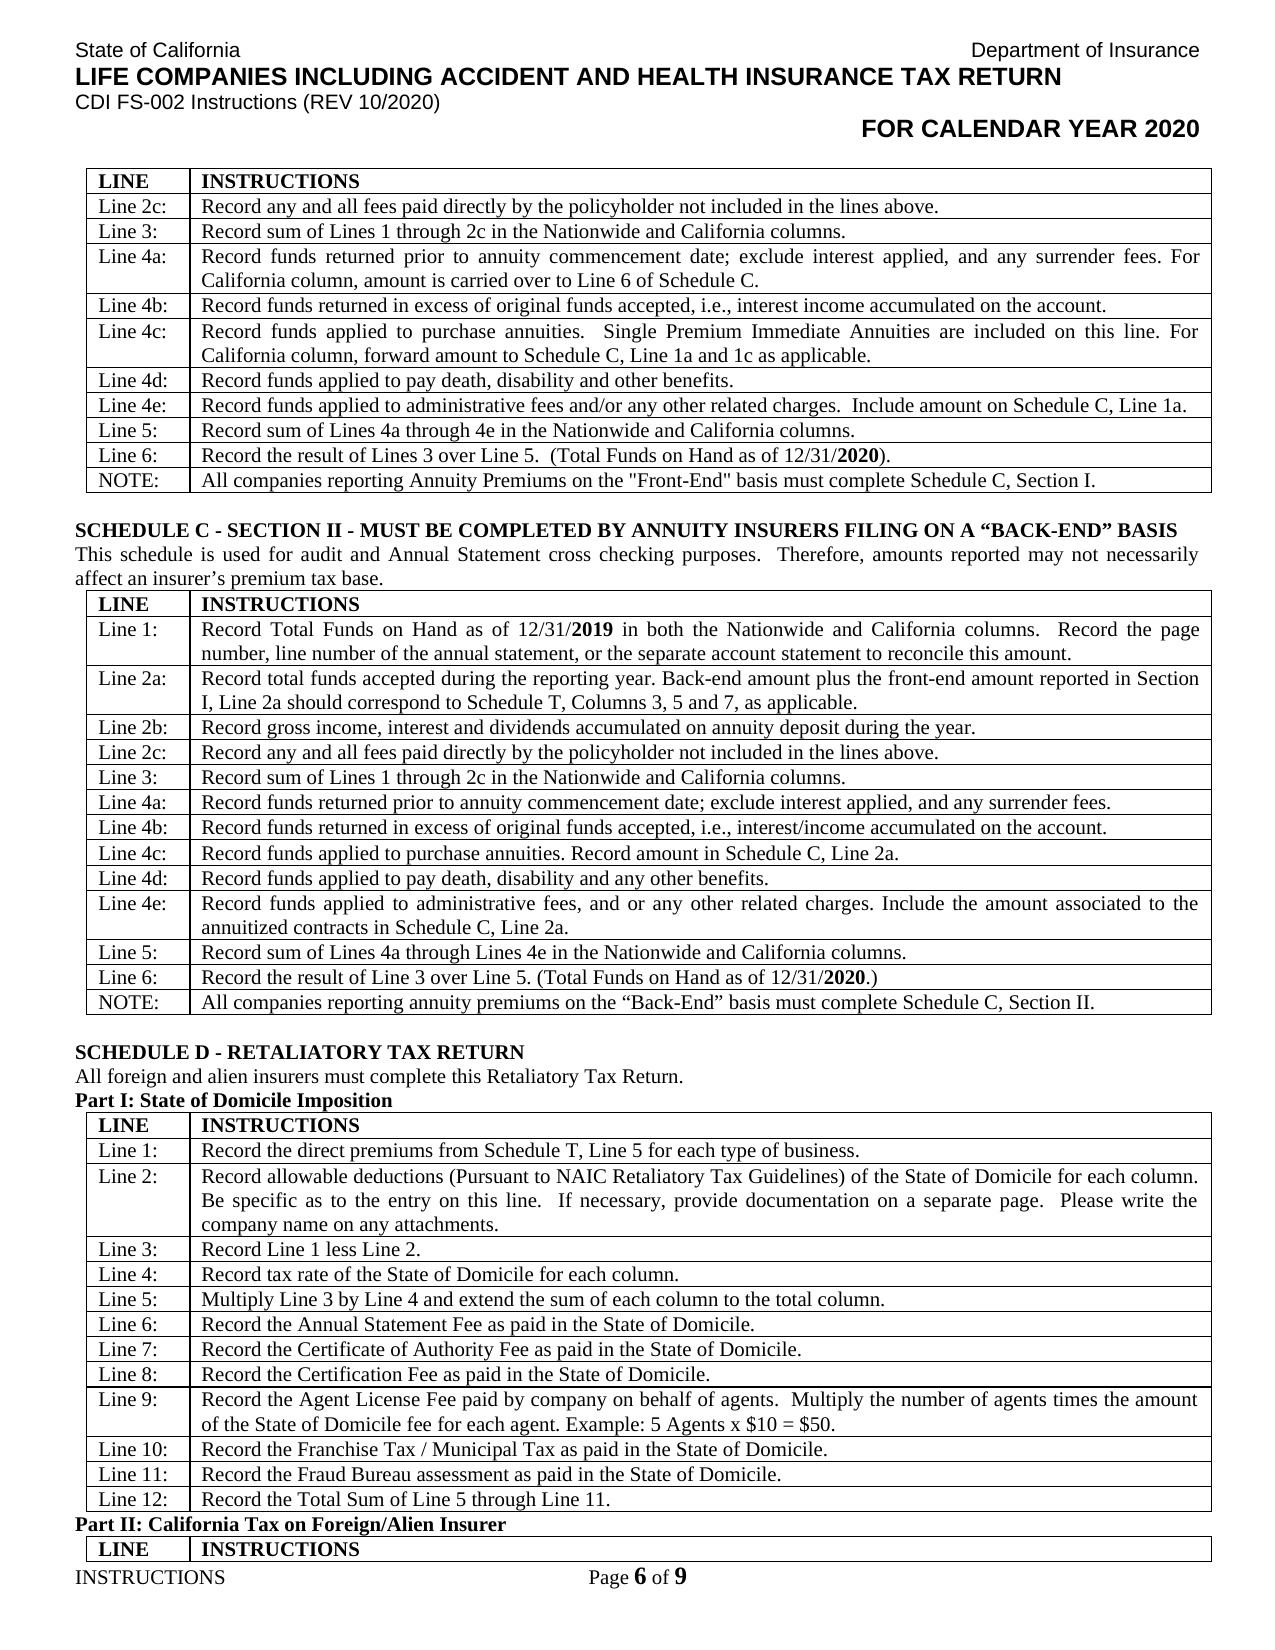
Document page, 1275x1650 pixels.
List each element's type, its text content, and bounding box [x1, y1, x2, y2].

table_cell Line 11: [87, 1462, 189, 1486]
table_cell NOTE: [87, 990, 189, 1014]
table_cell Line 1: [87, 1139, 189, 1162]
table_header INSTRUCTIONS [191, 1113, 1211, 1137]
table_cell Record funds applied to purchase annuities. Single Premium Immediate Annuities are included on this line. For California column, forward amount to Schedule C, Line 1a and 1c as applicable. [191, 319, 1211, 367]
table_header LINE [87, 1113, 189, 1137]
table_cell Record funds returned prior to annuity commencement date; exclude interest applied, and any surrender fees. [191, 790, 1211, 814]
text Part I: State of Domicile Imposition [75, 1088, 1200, 1112]
table_cell Line 4d: [87, 866, 189, 889]
table_cell Record funds applied to administrative fees, and or any other related charges. Include the amount associated to the annuitized contracts in Schedule C, Line 2a. [191, 891, 1211, 939]
table_cell Record the direct premiums from Schedule T, Line 5 for each type of business. [191, 1139, 1211, 1162]
table_cell Record funds applied to pay death, disability and any other benefits. [191, 866, 1211, 889]
table_cell Line 4e: [87, 393, 189, 417]
table_cell Line 4e: [87, 891, 189, 939]
table_header LINE [87, 169, 189, 193]
table_cell Record gross income, interest and dividends accumulated on annuity deposit during the year. [191, 715, 1211, 739]
table_cell Line 9: [87, 1388, 189, 1436]
table_cell Line 2b: [87, 715, 189, 739]
table_cell Line 3: [87, 219, 189, 243]
table_cell Line 1: [87, 617, 189, 665]
table_cell Record funds returned in excess of original funds accepted, i.e., interest/income accumulated on the account. [191, 815, 1211, 839]
table_cell Record funds returned in excess of original funds accepted, i.e., interest income accumulated on the account. [191, 294, 1211, 317]
table_cell Record sum of Lines 4a through 4e in the Nationwide and California columns. [191, 418, 1211, 442]
table_cell Record any and all fees paid directly by the policyholder not included in the lines above. [191, 740, 1211, 764]
table_cell Line 3: [87, 765, 189, 789]
table_cell Record the Certification Fee as paid in the State of Domicile. [191, 1362, 1211, 1386]
table_cell Line 4b: [87, 815, 189, 839]
table_cell Record funds applied to administrative fees and/or any other related charges. Include amount on Schedule C, Line 1a. [191, 393, 1211, 417]
table_cell Line 8: [87, 1362, 189, 1386]
table_cell Line 6: [87, 1312, 189, 1336]
table_cell Record the Total Sum of Line 5 through Line 11. [191, 1487, 1211, 1511]
table_cell Record the Agent License Fee paid by company on behalf of agents. Multiply the number of agents times the amount of the State of Domicile fee for each agent. Example: 5 Agents x $10 = $50. [191, 1388, 1211, 1436]
table_cell Line 2a: [87, 666, 189, 714]
table_cell Record funds returned prior to annuity commencement date; exclude interest applied, and any surrender fees. For California column, amount is carried over to Line 6 of Schedule C. [191, 244, 1211, 292]
text All foreign and alien insurers must complete this Retaliatory Tax Return. [75, 1064, 1200, 1088]
table_cell Record total funds accepted during the reporting year. Back-end amount plus the front-end amount reported in Section I, Line 2a should correspond to Schedule T, Columns 3, 5 and 7, as applicable. [191, 666, 1211, 714]
table_cell Record the result of Lines 3 over Line 5. (Total Funds on Hand as of 12/31/2020). [191, 443, 1211, 467]
table_header INSTRUCTIONS [191, 1537, 1211, 1561]
table_cell Record tax rate of the State of Domicile for each column. [191, 1262, 1211, 1286]
table_header INSTRUCTIONS [191, 591, 1211, 616]
table_cell Record Total Funds on Hand as of 12/31/2019 in both the Nationwide and California columns. Record the page number, line number of the annual statement, or the separate account statement to reconcile this amount. [191, 617, 1211, 665]
table_cell Line 5: [87, 418, 189, 442]
table_cell Line 2c: [87, 740, 189, 764]
table_cell Line 12: [87, 1487, 189, 1511]
table_cell Line 6: [87, 443, 189, 467]
table_cell Record the Certificate of Authority Fee as paid in the State of Domicile. [191, 1337, 1211, 1361]
table_cell Record funds applied to pay death, disability and other benefits. [191, 368, 1211, 392]
table_cell Record any and all fees paid directly by the policyholder not included in the lines above. [191, 194, 1211, 218]
table_cell Record funds applied to purchase annuities. Record amount in Schedule C, Line 2a. [191, 840, 1211, 864]
text Part II: California Tax on Foreign/Alien Insurer [75, 1512, 1200, 1536]
table_cell Line 3: [87, 1237, 189, 1261]
table_cell Line 4b: [87, 294, 189, 317]
table_cell Line 4d: [87, 368, 189, 392]
table_cell All companies reporting annuity premiums on the “Back-End” basis must complete Schedule C, Section II. [191, 990, 1211, 1014]
table_cell Line 5: [87, 1287, 189, 1311]
table_header LINE [87, 1537, 189, 1561]
table_header LINE [87, 591, 189, 616]
text SCHEDULE D - RETALIATORY TAX RETURN [75, 1040, 1200, 1064]
table_cell Record allowable deductions (Pursuant to NAIC Retaliatory Tax Guidelines) of the State of Domicile for each column. Be specific as to the entry on this line. If necessary, provide documentation on a separate page. Please write the company name on any attachments. [191, 1164, 1211, 1236]
text This schedule is used for audit and Annual Statement cross checking purposes. Therefore, amounts reported may not necessarily affect an insurer’s premium tax base. [75, 542, 1200, 590]
table_cell Record the Fraud Bureau assessment as paid in the State of Domicile. [191, 1462, 1211, 1486]
table_cell Record sum of Lines 1 through 2c in the Nationwide and California columns. [191, 219, 1211, 243]
table_cell Line 10: [87, 1437, 189, 1461]
table_cell Line 7: [87, 1337, 189, 1361]
table_cell NOTE: [87, 468, 189, 492]
table_cell Record the result of Line 3 over Line 5. (Total Funds on Hand as of 12/31/2020.) [191, 965, 1211, 989]
table_cell Record sum of Lines 4a through Lines 4e in the Nationwide and California columns. [191, 940, 1211, 964]
text SCHEDULE C - SECTION II - MUST BE COMPLETED BY ANNUITY INSURERS FILING ON A “BACK-END” BASIS [75, 518, 1200, 542]
table_cell Line 6: [87, 965, 189, 989]
table_cell Line 2c: [87, 194, 189, 218]
table_cell Line 4: [87, 1262, 189, 1286]
table_cell All companies reporting Annuity Premiums on the "Front-End" basis must complete Schedule C, Section I. [191, 468, 1211, 492]
table_cell Record sum of Lines 1 through 2c in the Nationwide and California columns. [191, 765, 1211, 789]
table_cell Line 5: [87, 940, 189, 964]
table_cell Multiply Line 3 by Line 4 and extend the sum of each column to the total column. [191, 1287, 1211, 1311]
table_cell Line 4c: [87, 840, 189, 864]
table_cell Record the Annual Statement Fee as paid in the State of Domicile. [191, 1312, 1211, 1336]
table_cell Line 4c: [87, 319, 189, 367]
table_cell Record Line 1 less Line 2. [191, 1237, 1211, 1261]
table_cell Line 4a: [87, 790, 189, 814]
table_cell Line 2: [87, 1164, 189, 1236]
table_cell Line 4a: [87, 244, 189, 292]
table_cell Record the Franchise Tax / Municipal Tax as paid in the State of Domicile. [191, 1437, 1211, 1461]
table_header INSTRUCTIONS [191, 169, 1211, 193]
